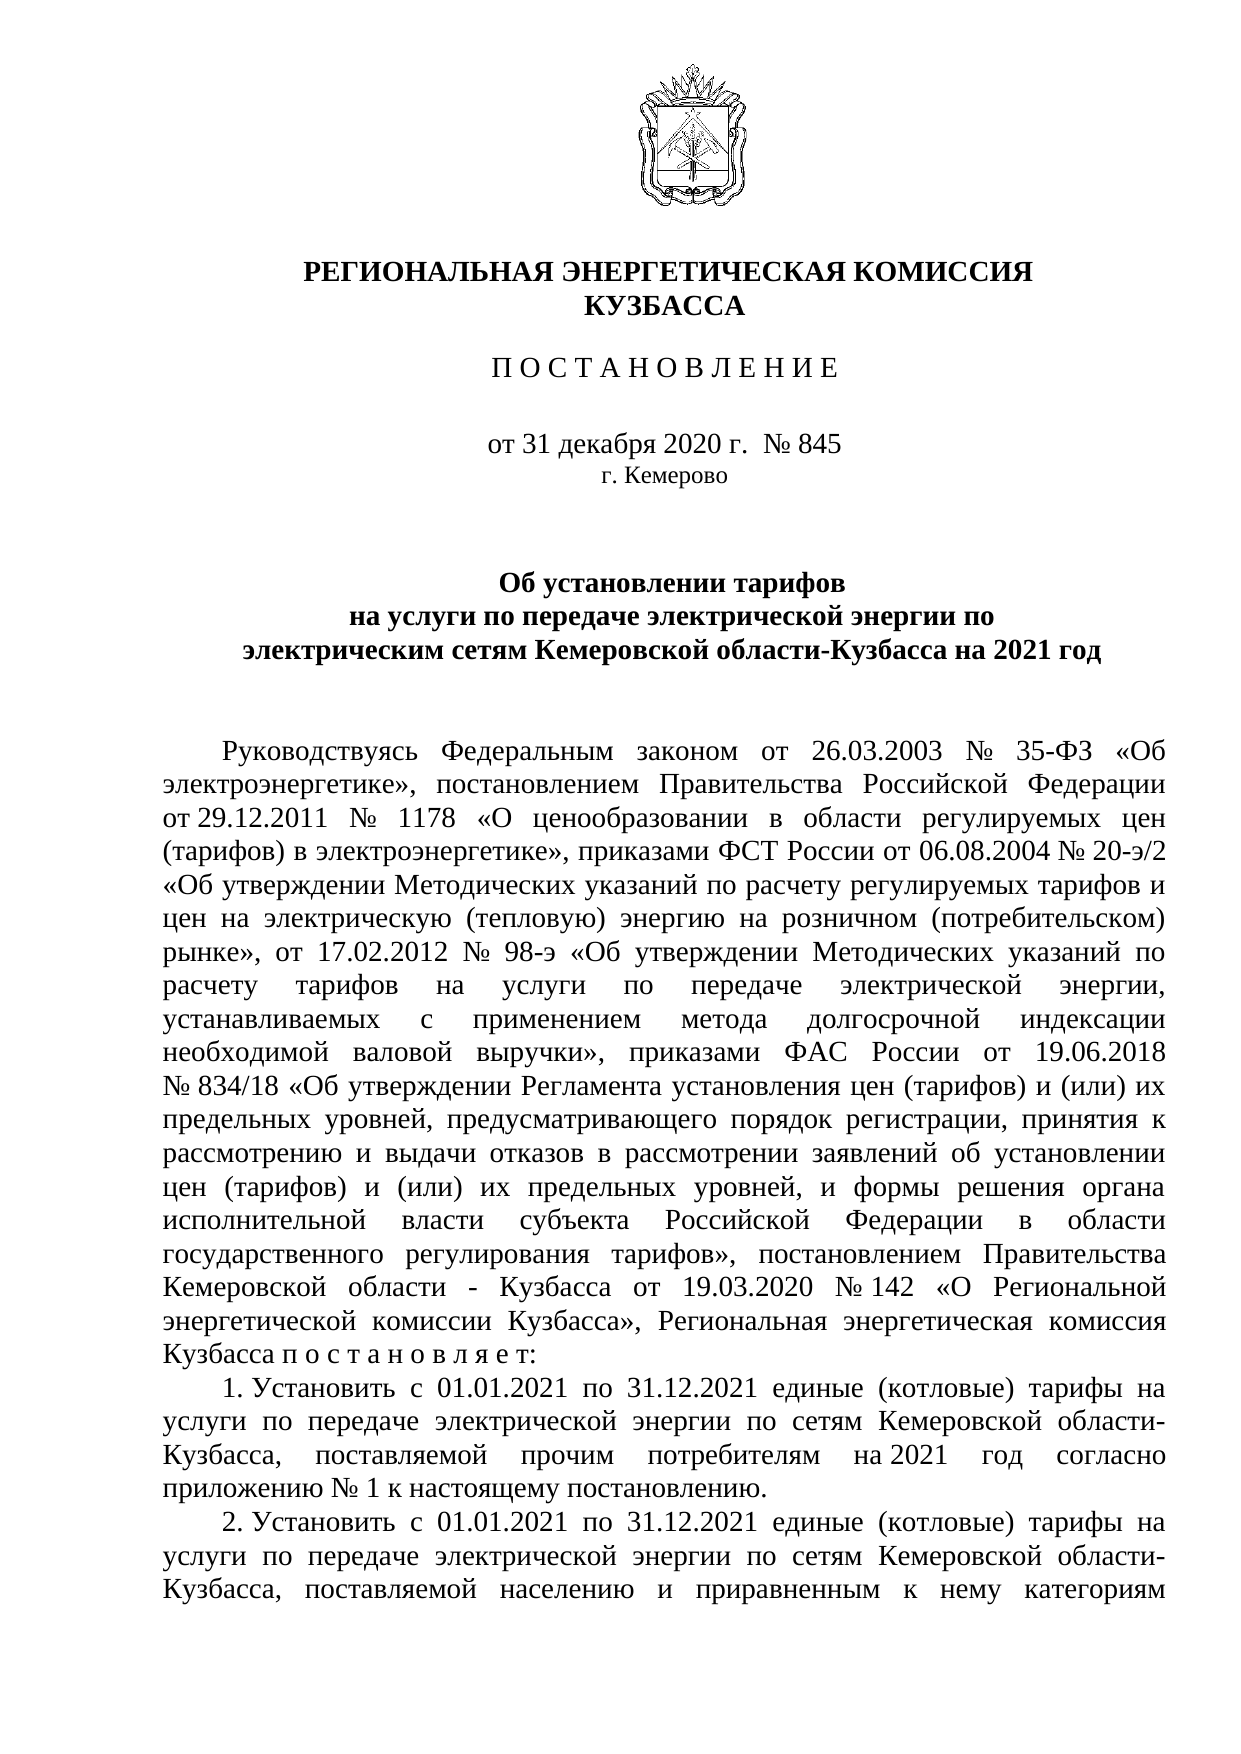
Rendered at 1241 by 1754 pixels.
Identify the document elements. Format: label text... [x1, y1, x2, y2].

text РЕГИОНАЛЬНАЯ ЭНЕРГЕТИЧЕСКАЯ КОМИССИЯ [162, 254, 1167, 288]
text электрическим сетям Кемеровской области-Кузбасса на 2021 год [222, 632, 1122, 666]
text Об установлении тарифов [222, 565, 1122, 598]
text 1. Установить с 01.01.2021 по 31.12.2021 единые (котловые) тарифы на услуги по передаче электрической энергии по сетям Кемеровской области-Кузбасса, поставляемой прочим потребителям на 2021 год согласно приложению № 1 к настоящему постановлению. [162, 1370, 1167, 1504]
text КУЗБАССА [162, 288, 1167, 321]
text от 31 декабря 2020 г. № 845 [162, 427, 1167, 460]
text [162, 1504, 1167, 1605]
text на услуги по передаче электрической энергии по [222, 598, 1122, 632]
picture [638, 64, 747, 206]
text П О С Т А Н О В Л Е Н И Е [162, 350, 1167, 383]
text Руководствуясь Федеральным законом от 26.03.2003 № 35-ФЗ «Об электроэнергетике», постановлением Правительства Российской Федерации от 29.12.2011 № 1178 «О ценообразовании в области регулируемых цен (тарифов) в электроэнергетике», приказами ФСТ России от 06.08.2004 № 20-э/2 «Об утверждении Методических указаний по расчету регулируемых тарифов и цен на электрическую (тепловую) энергию на розничном (потребительском) рынке», от 17.02.2012 № 98-э «Об утверждении Методических указаний по расчету тарифов на услуги по передаче электрической энергии, устанавливаемых с применением метода долгосрочной индексации необходимой валовой выручки», приказами ФАС России от 19.06.2018 № 834/18 «Об утверждении Регламента установления цен (тарифов) и (или) их предельных уровней, предусматривающего порядок регистрации, принятия к рассмотрению и выдачи отказов в рассмотрении заявлений об установлении цен (тарифов) и (или) их предельных уровней, и формы решения органа исполнительной власти субъекта Российской Федерации в области государственного регулирования тарифов», постановлением Правительства Кемеровской области - Кузбасса от 19.03.2020 № 142 «О Региональной энергетической комиссии Кузбасса», Региональная энергетическая комиссия Кузбасса п о с т а н о в л я е т: [162, 733, 1167, 1370]
text г. Кемерово [162, 460, 1167, 489]
